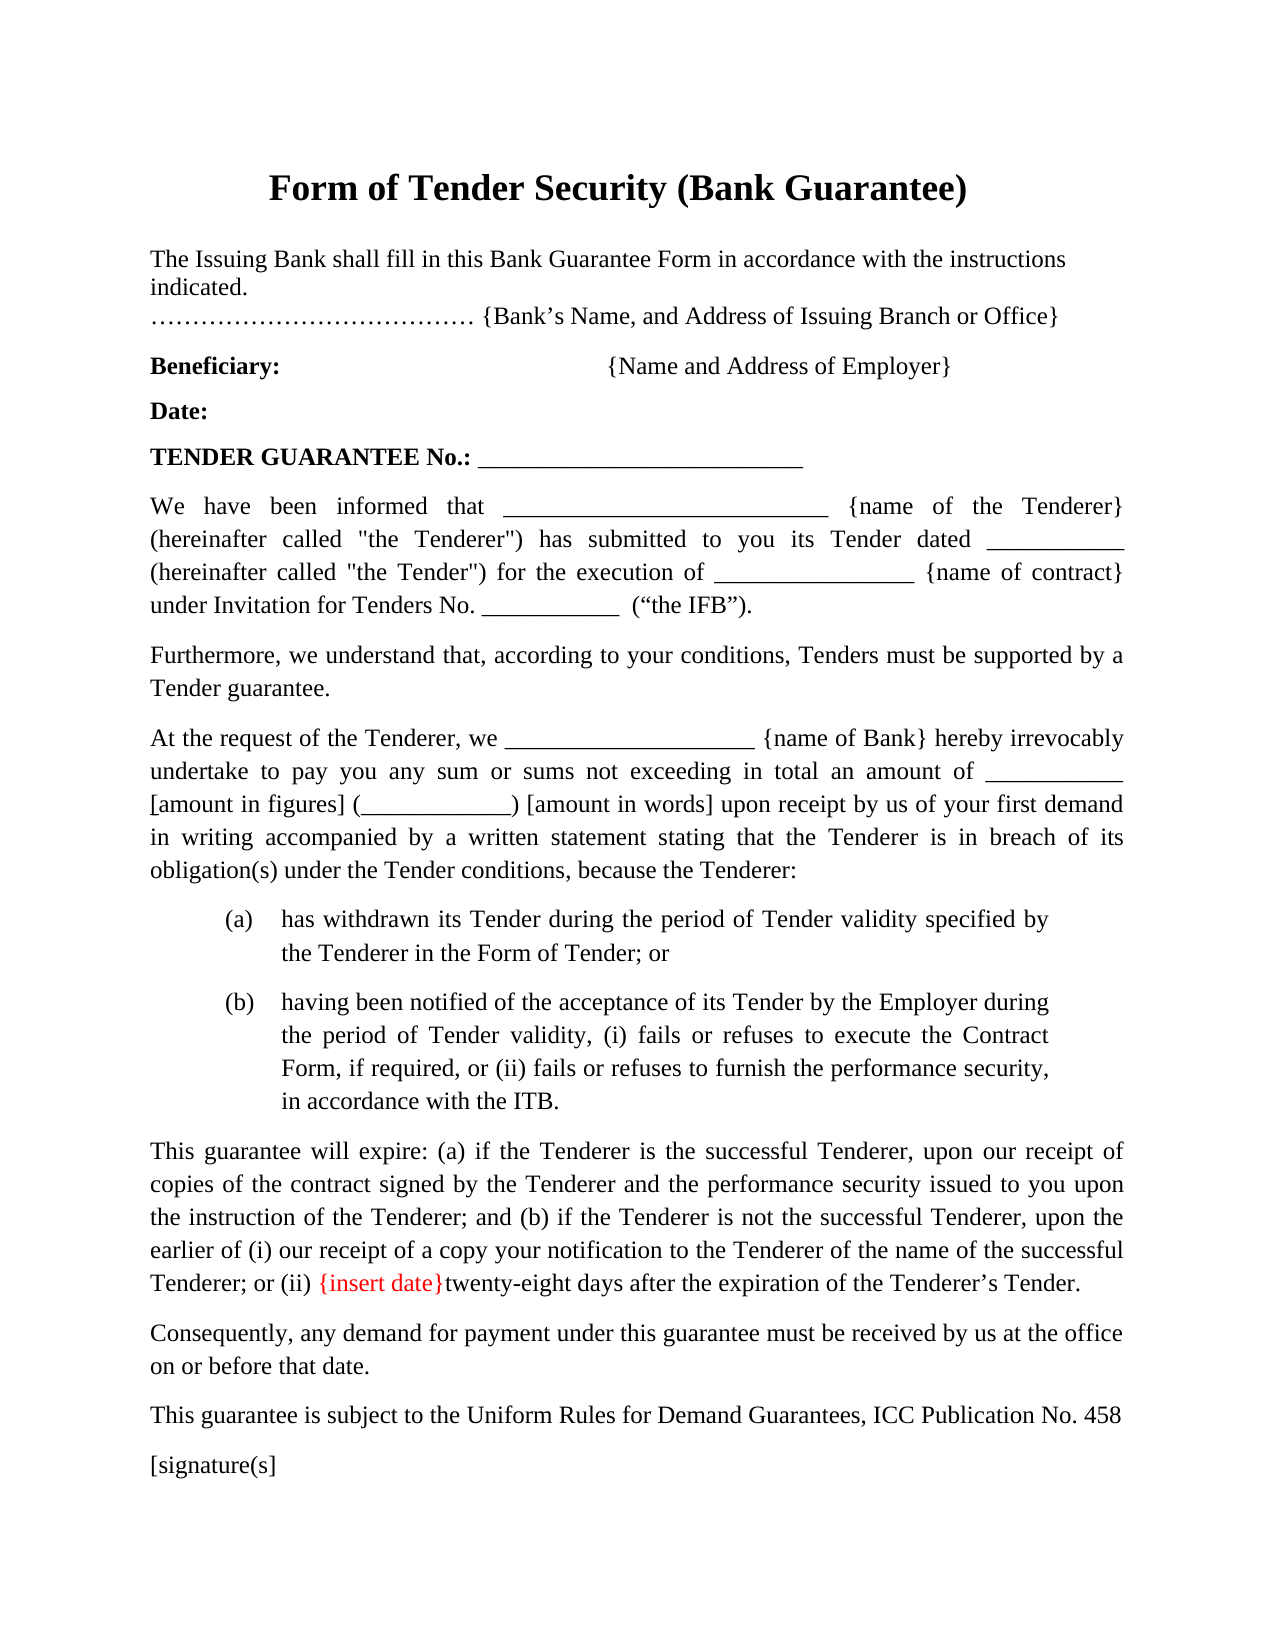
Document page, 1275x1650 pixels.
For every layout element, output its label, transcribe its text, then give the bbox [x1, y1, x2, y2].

text This guarantee will expire: (a) if the Tenderer is the successful Tenderer, upon our receipt of copies of the contract signed by the Tenderer and the performance security issued to you upon the instruction of the Tenderer; and (b) if the Tenderer is not the successful Tenderer, upon the earlier of (i) our receipt of a copy your notification to the Tenderer of the name of the successful Tenderer; or (ii) {insert date}twenty-eight days after the expiration of the Tenderer’s Tender. [150, 1136, 1125, 1297]
text Date: [150, 396, 1125, 425]
text ………………………………… {Bank’s Name, and Address of Issuing Branch or Office} [150, 301, 1125, 330]
text The Issuing Bank shall fill in this Bank Guarantee Form in accordance with the instructions indicated. [150, 244, 1125, 301]
text TENDER GUARANTEE No.: __________________________ [150, 442, 1125, 470]
text We have been informed that __________________________ {name of the Tenderer} (hereinafter called "the Tenderer") has submitted to you its Tender dated ___________ (hereinafter called "the Tender") for the execution of ________________ {name of contract} under Invitation for Tenders No. ___________ (“the IFB”). [150, 491, 1125, 619]
text Furthermore, we understand that, according to your conditions, Tenders must be supported by a Tender guarantee. [150, 640, 1125, 702]
text (a) has withdrawn its Tender during the period of Tender validity specified by the Tenderer in the Form of Tender; or [225, 904, 1050, 966]
text This guarantee is subject to the Uniform Rules for Demand Guarantees, ICC Publication No. 458 [150, 1401, 1125, 1429]
text At the request of the Tenderer, we ____________________ {name of Bank} hereby irrevocably undertake to pay you any sum or sums not exceeding in total an amount of ___________ [amount in figures] (____________) [amount in words] upon receipt by us of your first demand in writing accompanied by a written statement stating that the Tenderer is in breach of its obligation(s) under the Tender conditions, because the Tenderer: [150, 723, 1125, 884]
table_header Form of Tender Security (Bank Guarantee) [139, 150, 1097, 244]
text Beneficiary: {Name and Address of Employer} [150, 351, 1125, 379]
text [signature(s] [150, 1450, 1125, 1479]
text Consequently, any demand for payment under this guarantee must be received by us at the office on or before that date. [150, 1318, 1125, 1379]
text (b) having been notified of the acceptance of its Tender by the Employer during the period of Tender validity, (i) fails or refuses to execute the Contract Form, if required, or (ii) fails or refuses to furnish the performance security, in accordance with the ITB. [225, 987, 1050, 1115]
